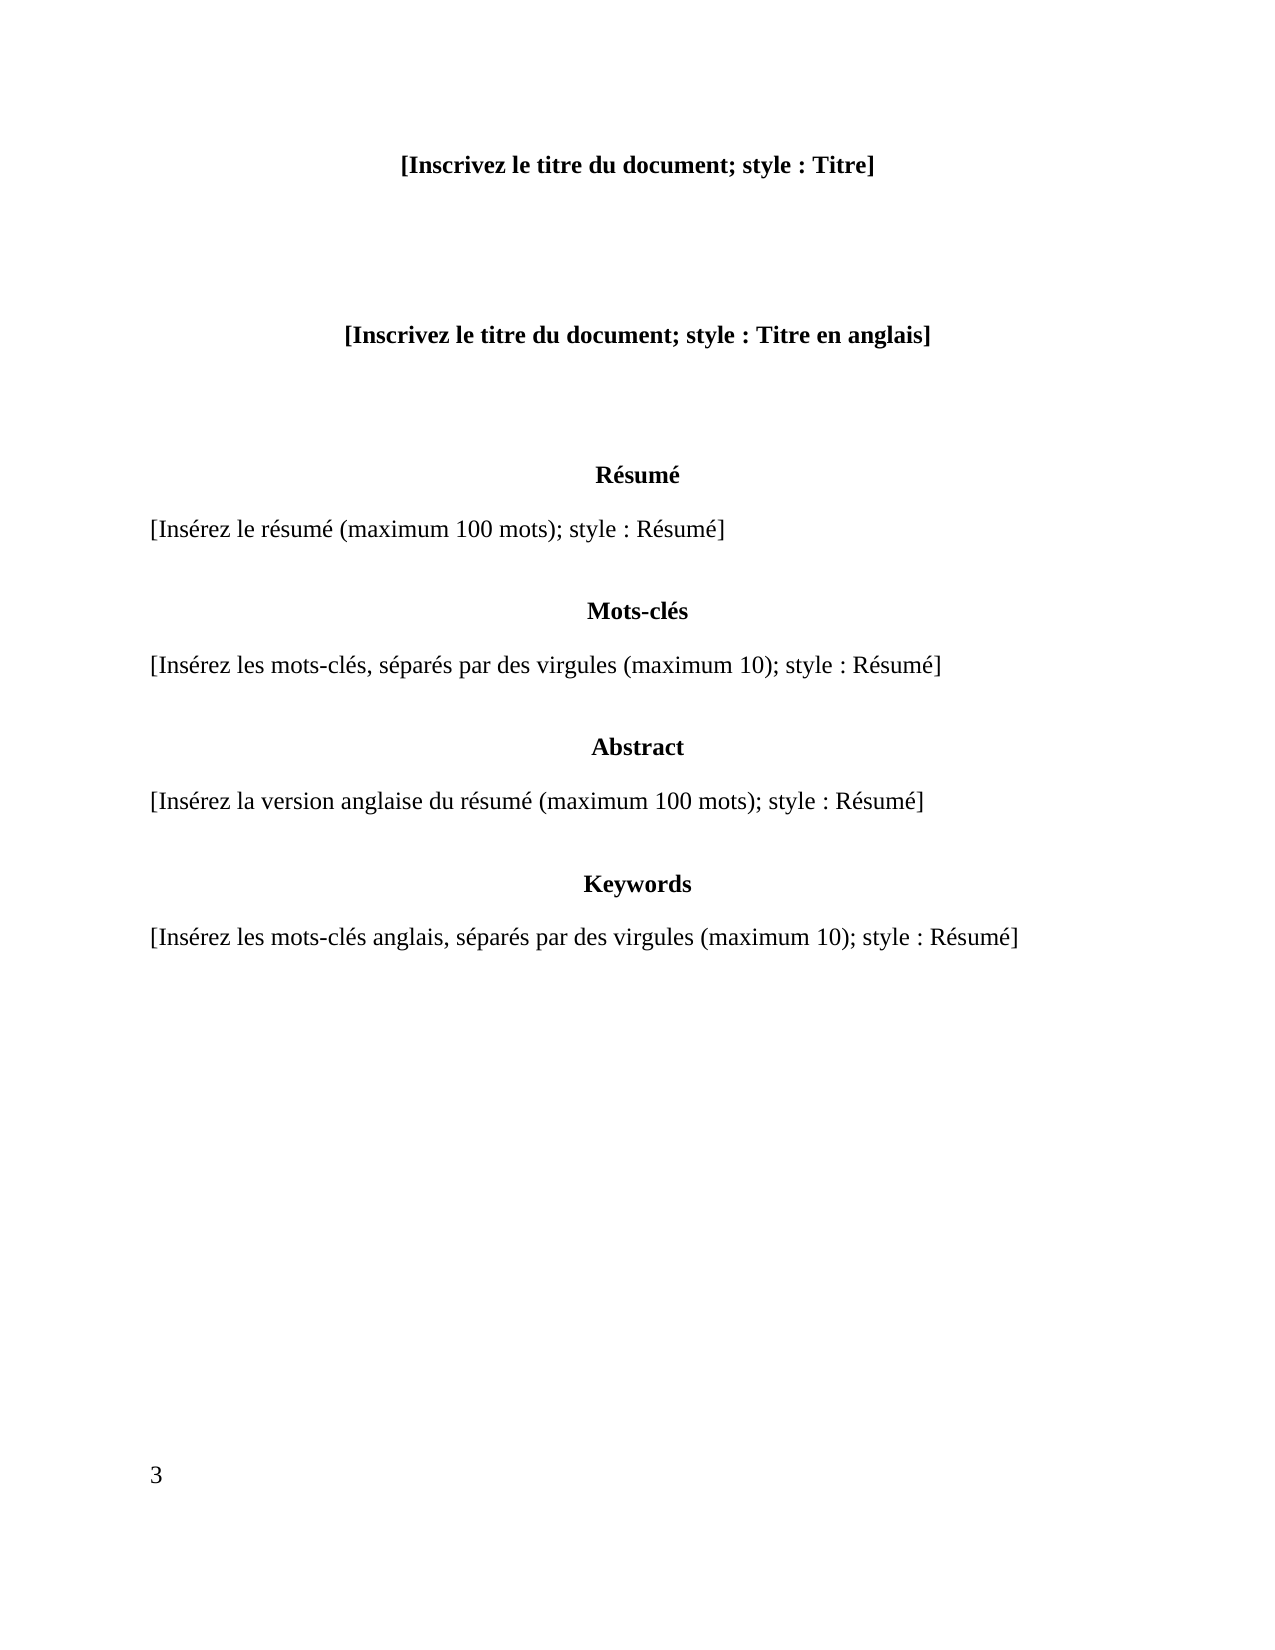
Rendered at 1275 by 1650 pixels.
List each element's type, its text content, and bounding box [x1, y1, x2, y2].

subtitle Abstract [150, 732, 1125, 761]
text [Insérez les mots-clés, séparés par des virgules (maximum 10); style : Résumé] [150, 650, 1125, 679]
subtitle Résumé [150, 460, 1125, 489]
title [Inscrivez le titre du document; style : Titre] [150, 150, 1125, 179]
text [Insérez les mots-clés anglais, séparés par des virgules (maximum 10); style : Résumé] [150, 922, 1125, 951]
subtitle Mots-clés [150, 596, 1125, 625]
title [Inscrivez le titre du document; style : Titre en anglais] [150, 320, 1125, 349]
subtitle Keywords [150, 869, 1125, 897]
text [Insérez le résumé (maximum 100 mots); style : Résumé] [150, 514, 1125, 542]
text [Insérez la version anglaise du résumé (maximum 100 mots); style : Résumé] [150, 786, 1125, 815]
